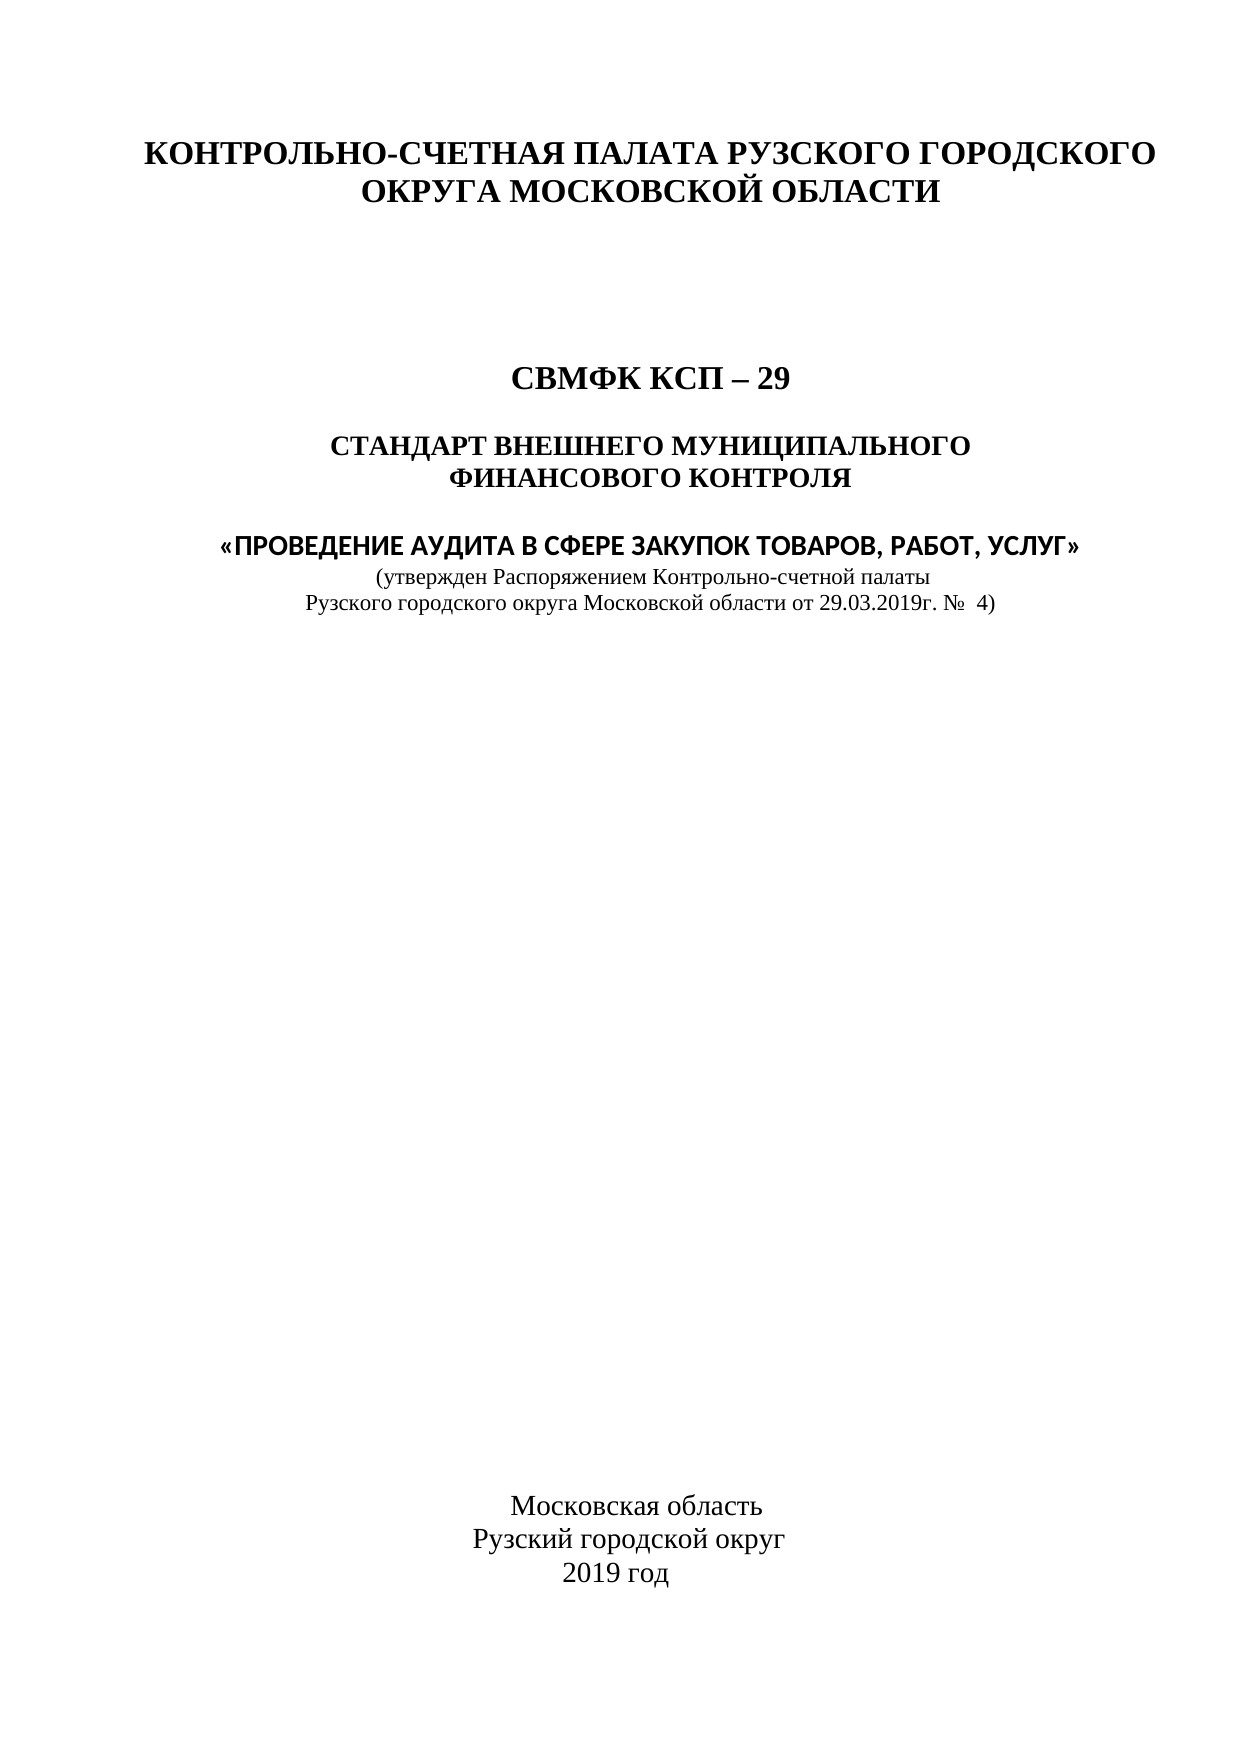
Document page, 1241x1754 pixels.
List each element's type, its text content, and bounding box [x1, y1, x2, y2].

text 2019 год [148, 1555, 1167, 1588]
text ФИНАНСОВОГО КОНТРОЛЯ [134, 461, 1167, 494]
text Московская область [134, 1488, 1167, 1521]
text Рузского городского округа Московской области от 29.03.2019г. № 4) [134, 589, 1167, 616]
text (утвержден Распоряжением Контрольно-счетной палаты [134, 563, 1167, 589]
subtitle СТАНДАРТ ВНЕШНЕГО МУНИЦИПАЛЬНОГО [134, 429, 1167, 461]
text КОНТРОЛЬНО-СЧЕТНАЯ ПАЛАТА РУЗСКОГО ГОРОДСКОГО ОКРУГА МОСКОВСКОЙ ОБЛАСТИ [134, 133, 1167, 209]
text Рузский городской округ [148, 1521, 1167, 1555]
subtitle СВМФК КСП – 29 [134, 358, 1167, 396]
text «ПРОВЕДЕНИЕ АУДИТА В СФЕРЕ ЗАКУПОК ТОВАРОВ, РАБОТ, УСЛУГ» [134, 527, 1167, 563]
